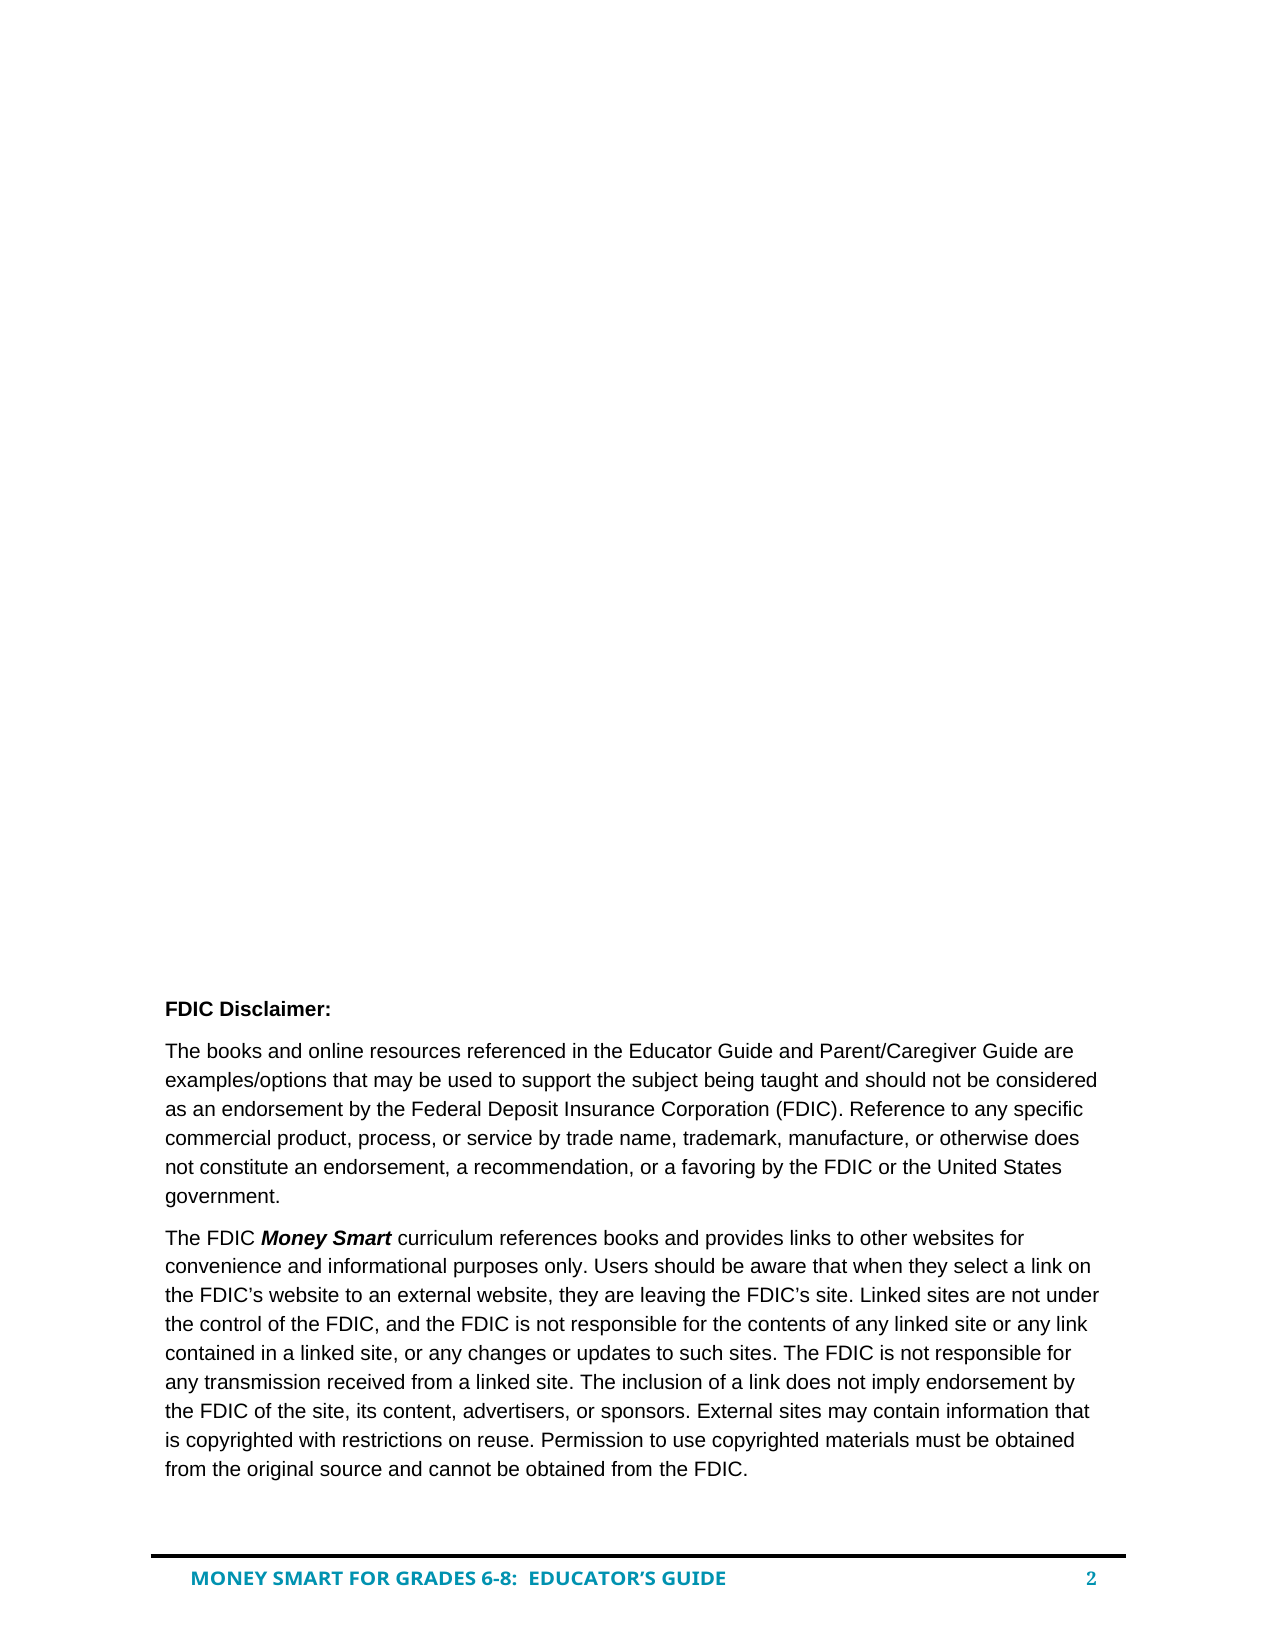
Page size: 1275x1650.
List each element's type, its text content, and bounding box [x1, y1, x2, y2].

subtitle FDIC Disclaimer: [165, 997, 1102, 1021]
text The FDIC Money Smart curriculum references books and provides links to other websites for convenience and informational purposes only. Users should be aware that when they select a link on the FDIC’s website to an external website, they are leaving the FDIC’s site. Linked sites are not under the control of the FDIC, and the FDIC is not responsible for the contents of any linked site or any link contained in a linked site, or any changes or updates to such sites. The FDIC is not responsible for any transmission received from a linked site. The inclusion of a link does not imply endorsement by the FDIC of the site, its content, advertisers, or sponsors. External sites may contain information that is copyrighted with restrictions on reuse. Permission to use copyrighted materials must be obtained from the original source and cannot be obtained from the FDIC. [165, 1225, 1105, 1481]
text The books and online resources referenced in the Educator Guide and Parent/Caregiver Guide are examples/options that may be used to support the subject being taught and should not be considered as an endorsement by the Federal Deposit Insurance Corporation (FDIC). Reference to any specific commercial product, process, or service by trade name, trademark, manufacture, or otherwise does not constitute an endorsement, a recommendation, or a favoring by the FDIC or the United States government. [165, 1039, 1102, 1207]
